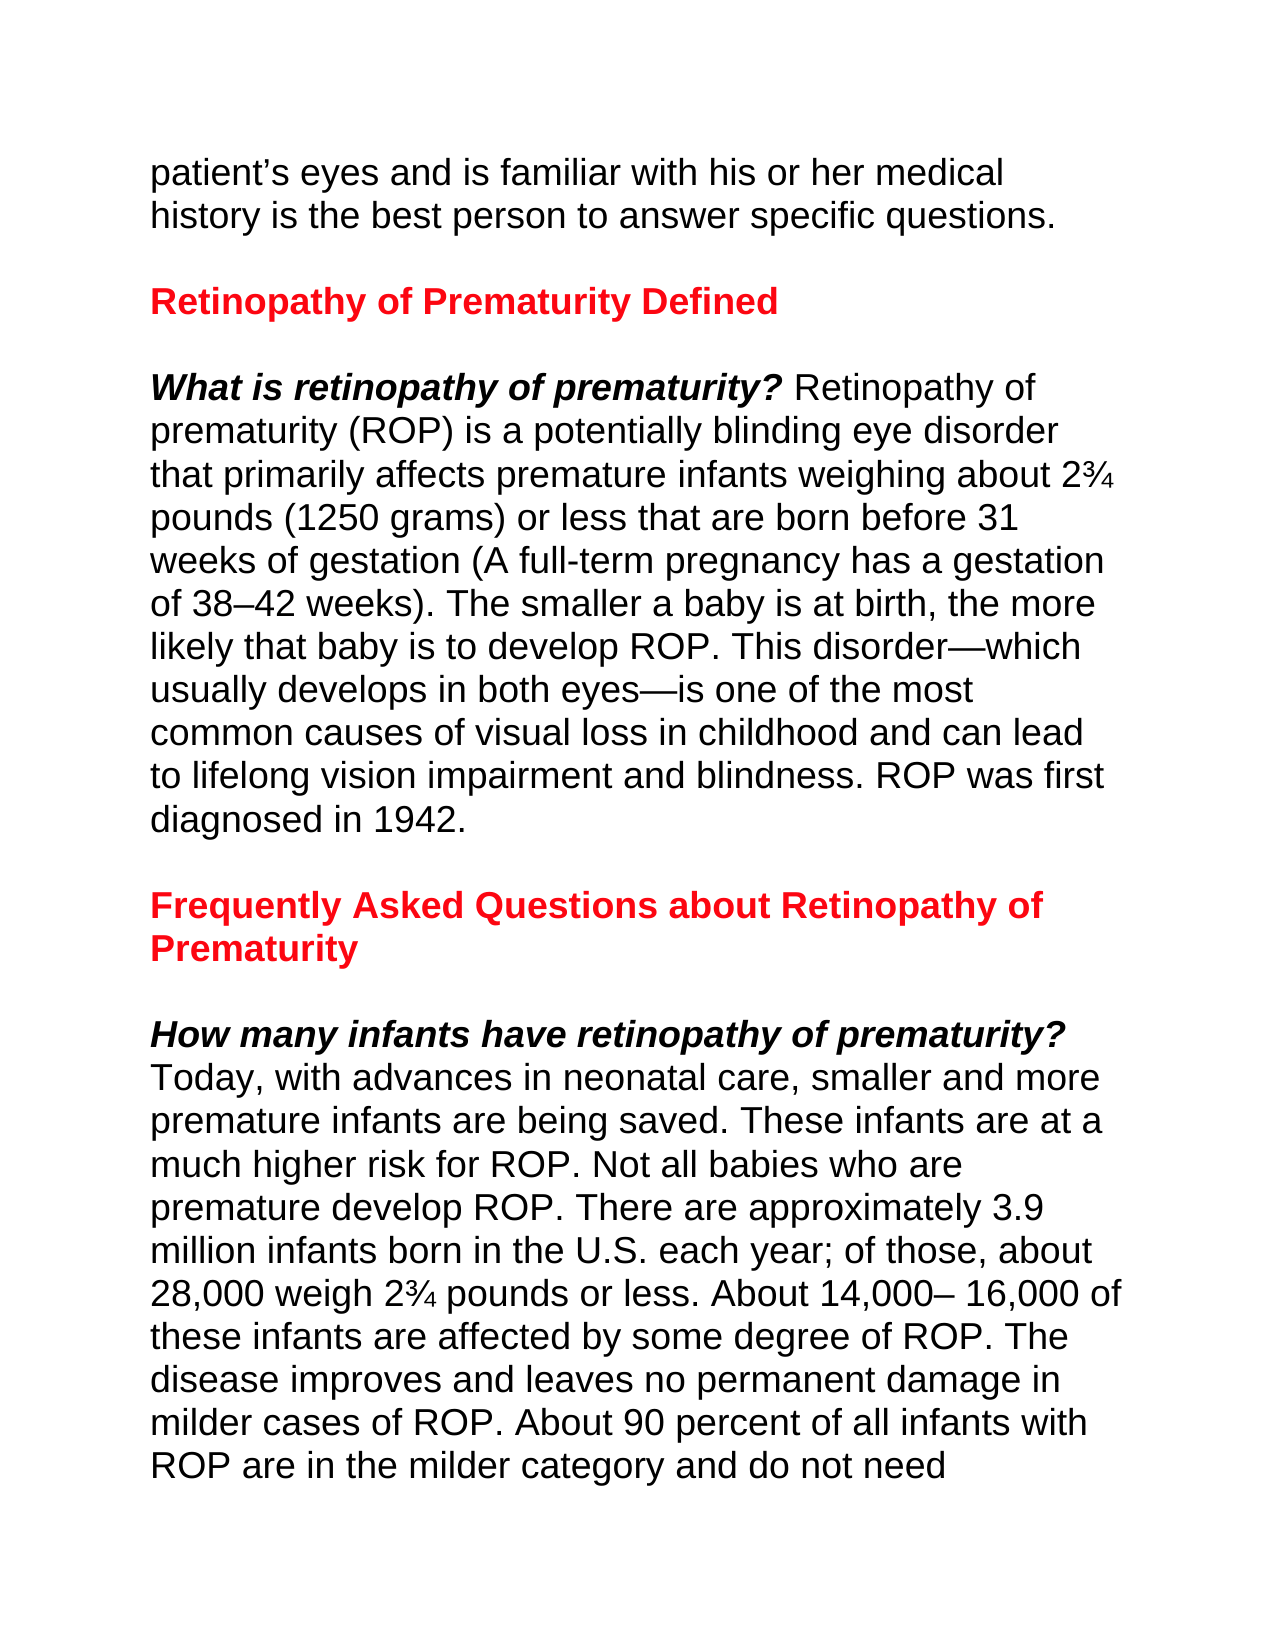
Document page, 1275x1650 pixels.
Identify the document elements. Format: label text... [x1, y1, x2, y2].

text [150, 1012, 1125, 1487]
text Frequently Asked Questions about Retinopathy of Prematurity [150, 883, 1125, 969]
text Retinopathy of Prematurity Defined [150, 279, 1125, 322]
text What is retinopathy of prematurity? Retinopathy of prematurity (ROP) is a potentially blinding eye disorder that primarily affects premature infants weighing about 2¾ pounds (1250 grams) or less that are born before 31 weeks of gestation (A full-term pregnancy has a gestation of 38–42 weeks). The smaller a baby is at birth, the more likely that baby is to develop ROP. This disorder—which usually develops in both eyes—is one of the most common causes of visual loss in childhood and can lead to lifelong vision impairment and blindness. ROP was first diagnosed in 1942. [150, 366, 1125, 840]
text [150, 150, 1125, 236]
